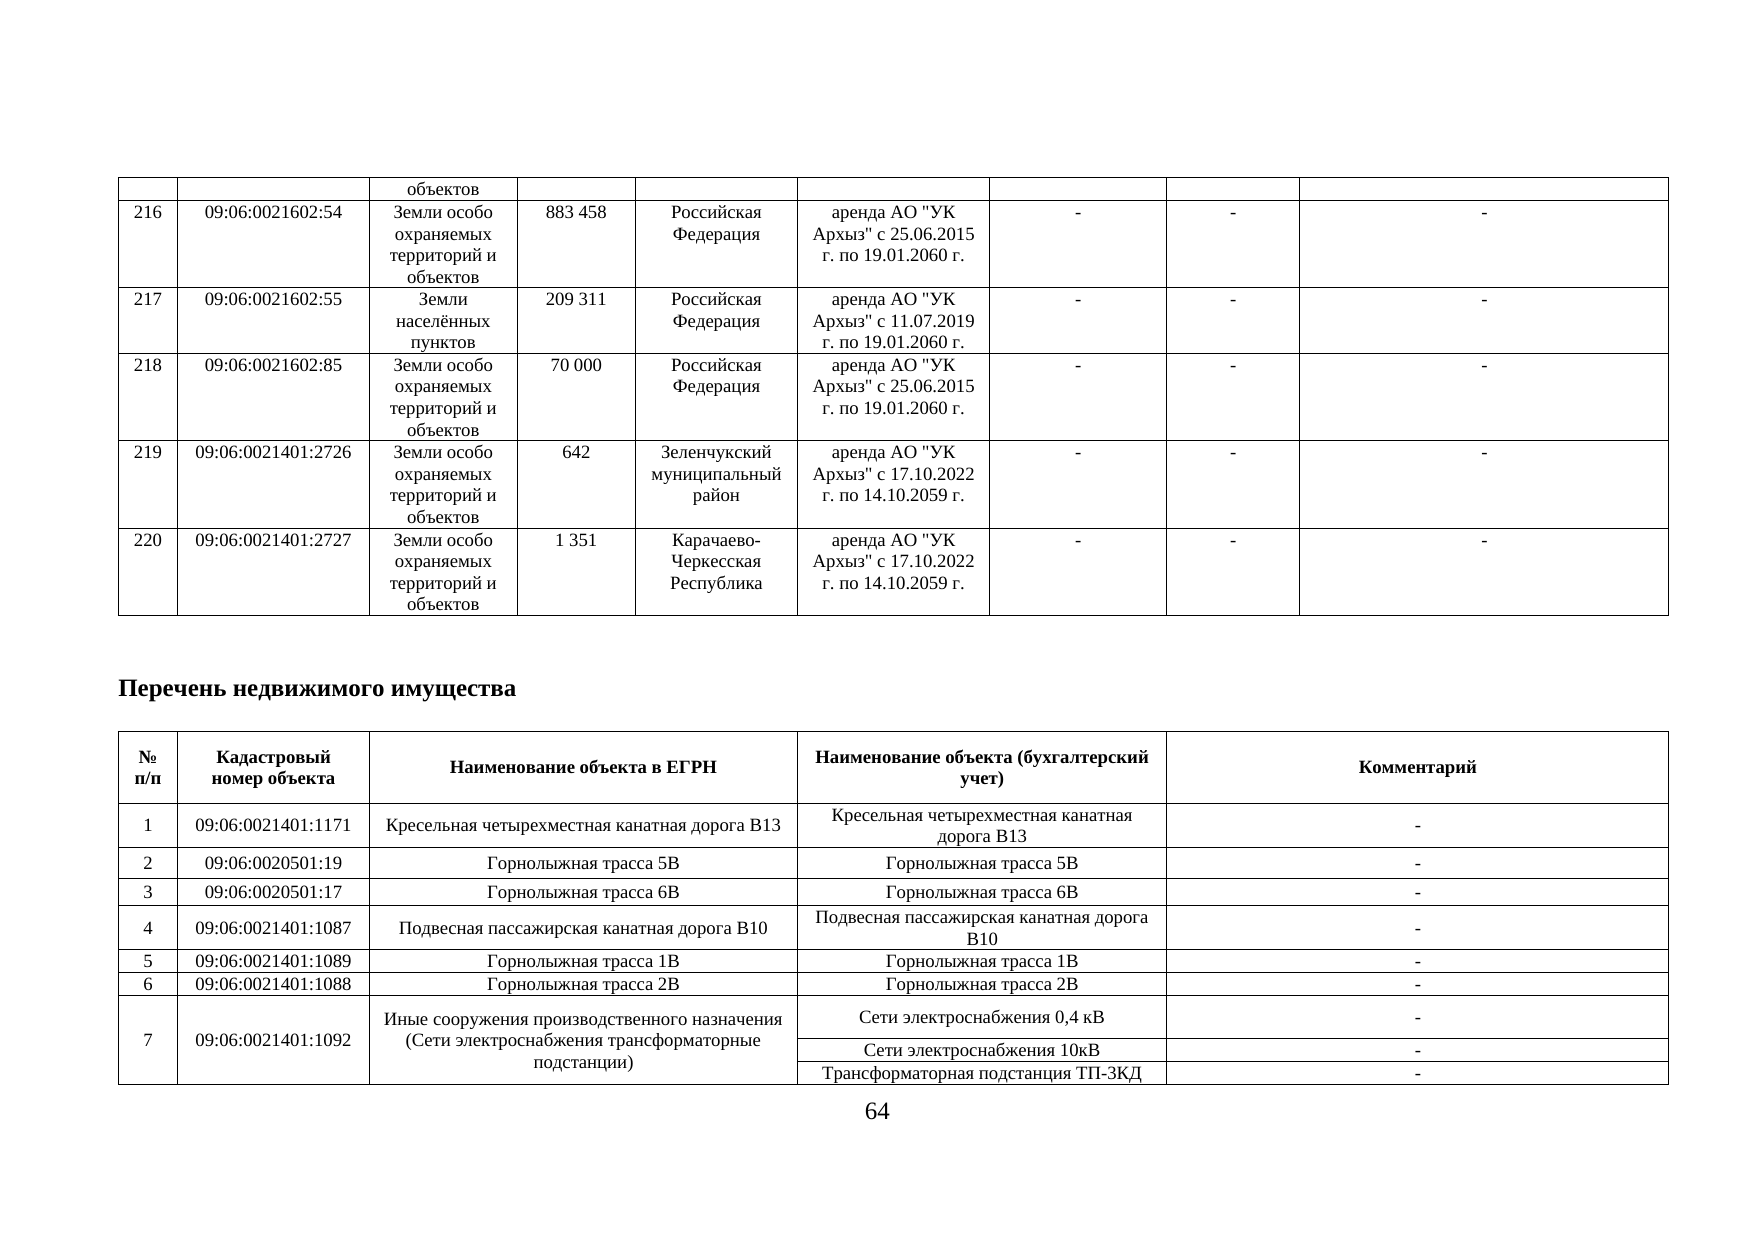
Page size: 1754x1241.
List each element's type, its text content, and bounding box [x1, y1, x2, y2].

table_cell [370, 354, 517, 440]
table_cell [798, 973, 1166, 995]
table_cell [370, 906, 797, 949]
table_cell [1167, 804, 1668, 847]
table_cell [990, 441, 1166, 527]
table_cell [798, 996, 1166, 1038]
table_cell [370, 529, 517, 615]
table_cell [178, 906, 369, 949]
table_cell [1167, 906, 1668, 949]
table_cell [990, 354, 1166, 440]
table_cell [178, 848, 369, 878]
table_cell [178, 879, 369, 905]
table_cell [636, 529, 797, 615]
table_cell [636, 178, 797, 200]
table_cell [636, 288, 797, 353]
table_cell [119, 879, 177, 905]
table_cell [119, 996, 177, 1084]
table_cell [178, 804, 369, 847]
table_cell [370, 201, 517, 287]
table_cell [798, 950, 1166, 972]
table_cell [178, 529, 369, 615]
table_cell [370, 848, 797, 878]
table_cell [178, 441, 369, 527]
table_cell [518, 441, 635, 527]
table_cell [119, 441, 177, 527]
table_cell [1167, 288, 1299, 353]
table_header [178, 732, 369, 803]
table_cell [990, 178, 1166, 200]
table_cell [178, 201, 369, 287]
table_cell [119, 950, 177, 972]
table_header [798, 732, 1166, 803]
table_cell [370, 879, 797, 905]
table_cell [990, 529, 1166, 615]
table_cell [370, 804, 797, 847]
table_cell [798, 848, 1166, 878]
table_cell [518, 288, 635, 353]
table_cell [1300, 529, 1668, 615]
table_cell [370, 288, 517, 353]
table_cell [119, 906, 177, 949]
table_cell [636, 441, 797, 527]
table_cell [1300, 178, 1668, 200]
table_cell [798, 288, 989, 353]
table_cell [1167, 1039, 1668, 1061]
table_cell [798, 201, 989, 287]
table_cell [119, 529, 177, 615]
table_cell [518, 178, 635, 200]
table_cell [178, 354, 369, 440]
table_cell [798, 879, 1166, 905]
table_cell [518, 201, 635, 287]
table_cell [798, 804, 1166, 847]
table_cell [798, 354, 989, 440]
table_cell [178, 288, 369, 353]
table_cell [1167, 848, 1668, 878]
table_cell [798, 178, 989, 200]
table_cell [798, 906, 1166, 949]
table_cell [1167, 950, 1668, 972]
text Перечень недвижимого имущества [118, 673, 1636, 702]
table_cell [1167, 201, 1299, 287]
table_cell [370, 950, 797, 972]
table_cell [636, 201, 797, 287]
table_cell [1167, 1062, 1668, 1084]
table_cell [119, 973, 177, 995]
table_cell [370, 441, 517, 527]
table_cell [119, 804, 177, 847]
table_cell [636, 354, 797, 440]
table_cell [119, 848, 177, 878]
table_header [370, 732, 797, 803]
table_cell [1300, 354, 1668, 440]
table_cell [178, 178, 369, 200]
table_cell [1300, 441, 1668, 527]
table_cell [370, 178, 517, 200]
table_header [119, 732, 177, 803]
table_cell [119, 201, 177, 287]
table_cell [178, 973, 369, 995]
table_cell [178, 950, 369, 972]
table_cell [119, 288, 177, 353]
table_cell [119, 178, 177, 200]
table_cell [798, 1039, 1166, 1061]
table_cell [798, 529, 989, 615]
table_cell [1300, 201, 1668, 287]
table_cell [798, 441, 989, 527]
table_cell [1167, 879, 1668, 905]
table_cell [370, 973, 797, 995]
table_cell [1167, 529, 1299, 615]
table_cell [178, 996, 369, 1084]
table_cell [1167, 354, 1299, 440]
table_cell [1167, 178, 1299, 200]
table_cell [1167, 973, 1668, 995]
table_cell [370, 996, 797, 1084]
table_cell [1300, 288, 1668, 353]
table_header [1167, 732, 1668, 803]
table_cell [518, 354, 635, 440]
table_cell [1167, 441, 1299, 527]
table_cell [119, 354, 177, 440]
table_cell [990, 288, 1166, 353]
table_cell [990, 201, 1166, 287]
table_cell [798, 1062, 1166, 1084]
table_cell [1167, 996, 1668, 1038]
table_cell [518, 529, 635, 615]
